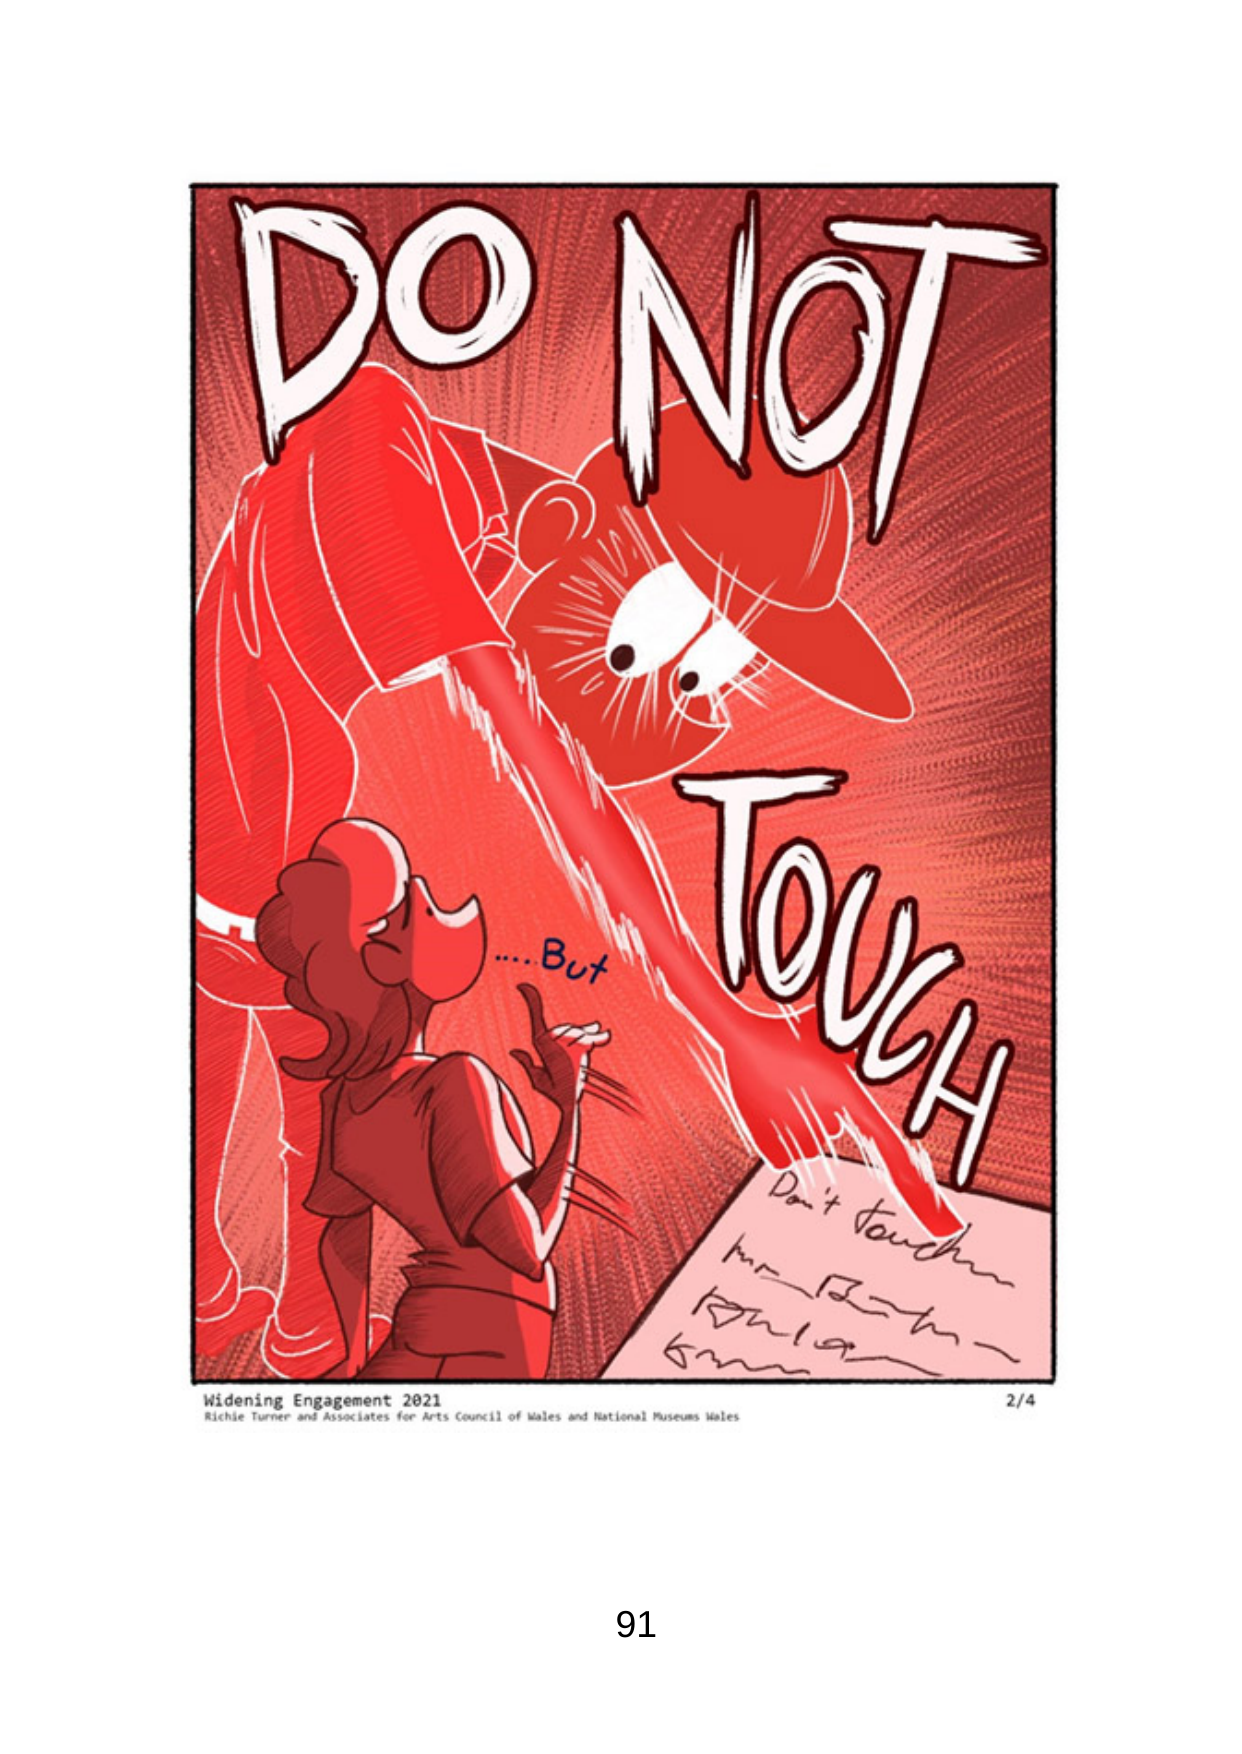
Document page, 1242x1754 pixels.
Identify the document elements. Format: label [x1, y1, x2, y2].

picture [152, 151, 1093, 1433]
